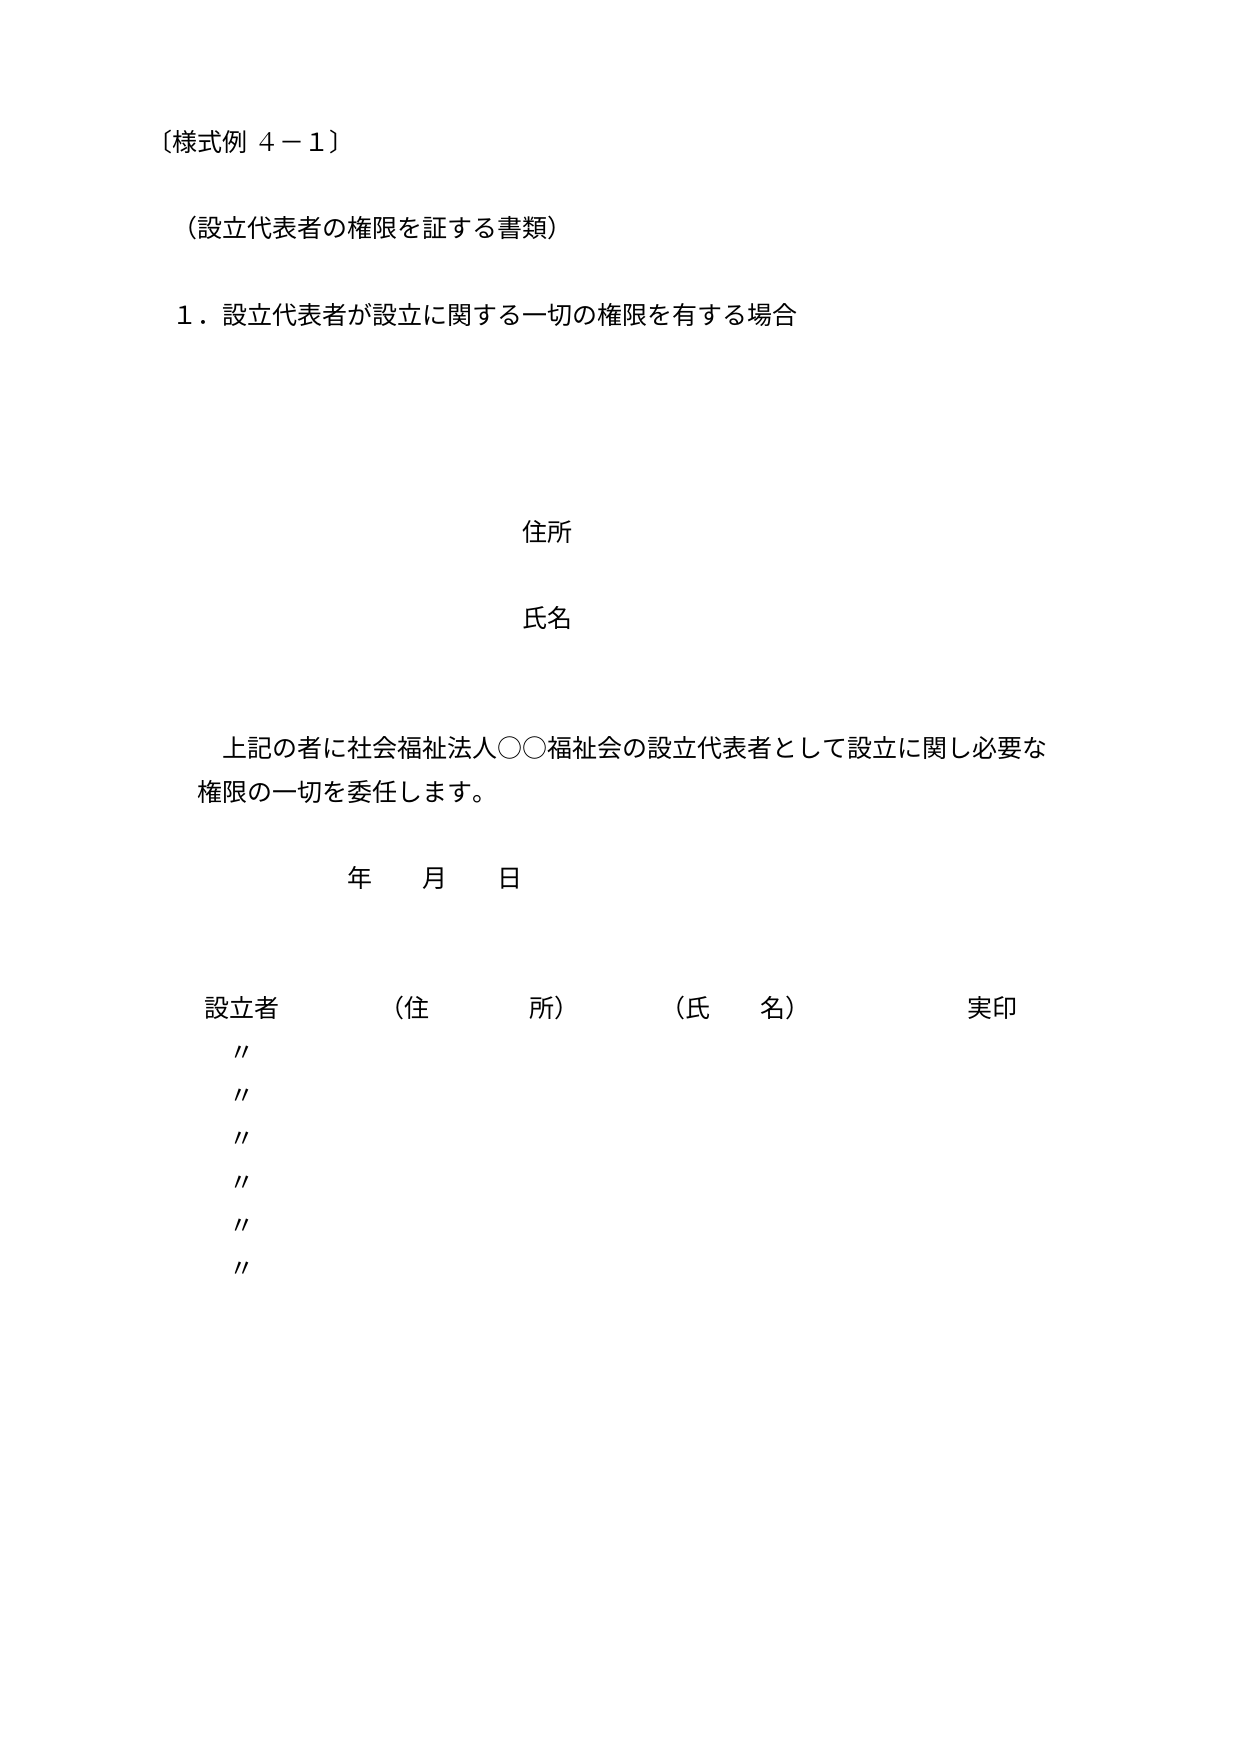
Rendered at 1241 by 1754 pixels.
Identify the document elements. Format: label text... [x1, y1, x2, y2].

text 上記の者に社会福祉法人○○福祉会の設立代表者として設立に関し必要な [148, 725, 1122, 769]
text 住所 [148, 509, 1122, 552]
text （設立代表者の権限を証する書類） [148, 205, 1122, 249]
text 〃 [148, 1245, 1122, 1289]
text 〔様式例 ４－１〕 [148, 119, 1122, 162]
text 氏名 [148, 595, 1122, 639]
text 〃 [148, 1029, 1122, 1072]
text 年 月 日 [148, 855, 1122, 899]
text 設立者 （住 所） （氏 名） 実印 [148, 985, 1122, 1029]
text 〃 [148, 1072, 1122, 1115]
text 権限の一切を委任します。 [148, 769, 1122, 812]
text １．設立代表者が設立に関する一切の権限を有する場合 [148, 292, 1122, 335]
text 〃 [148, 1115, 1122, 1159]
text 〃 [148, 1159, 1122, 1202]
text 〃 [148, 1202, 1122, 1245]
